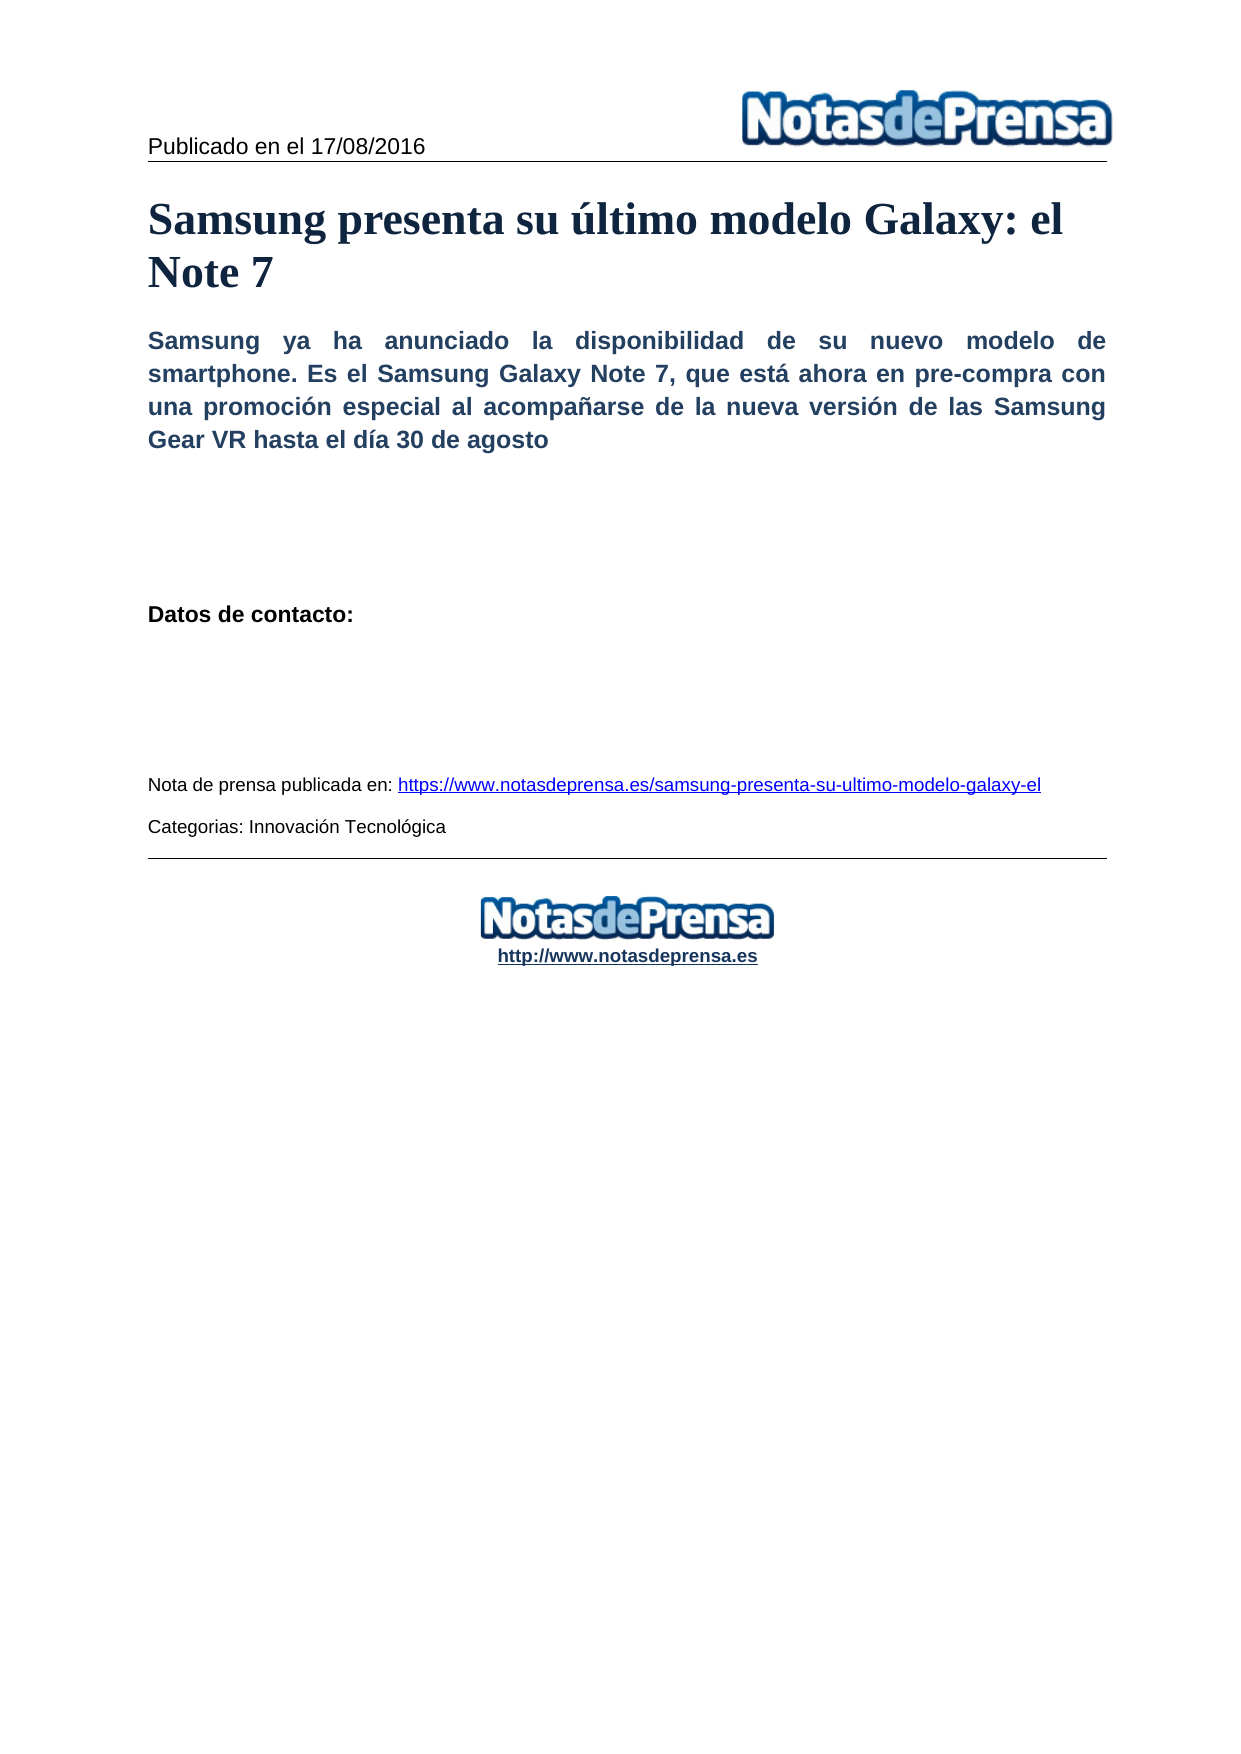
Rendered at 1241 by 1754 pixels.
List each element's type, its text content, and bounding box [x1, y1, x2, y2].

subtitle Samsung ya ha anunciado la disponibilidad de su nuevo modelo de smartphone. Es el Samsung Galaxy Note 7, que está ahora en pre-compra con una promoción especial al acompañarse de la nueva versión de las Samsung Gear VR hasta el día 30 de agosto [148, 326, 1107, 454]
text Publicado en el 17/08/2016 [148, 133, 1107, 161]
subtitle Samsung presenta su último modelo Galaxy: el Note 7 [148, 192, 1107, 297]
picture [742, 90, 1113, 148]
text Datos de contacto: [148, 601, 1107, 628]
text Categorias: Innovación Tecnológica [148, 816, 1107, 837]
text Nota de prensa publicada en: https://www.notasdeprensa.es/samsung-presenta-su-ultimo-modelo-galaxy-el [148, 773, 1107, 795]
picture [480, 895, 775, 941]
text http://www.notasdeprensa.es [148, 945, 1107, 967]
